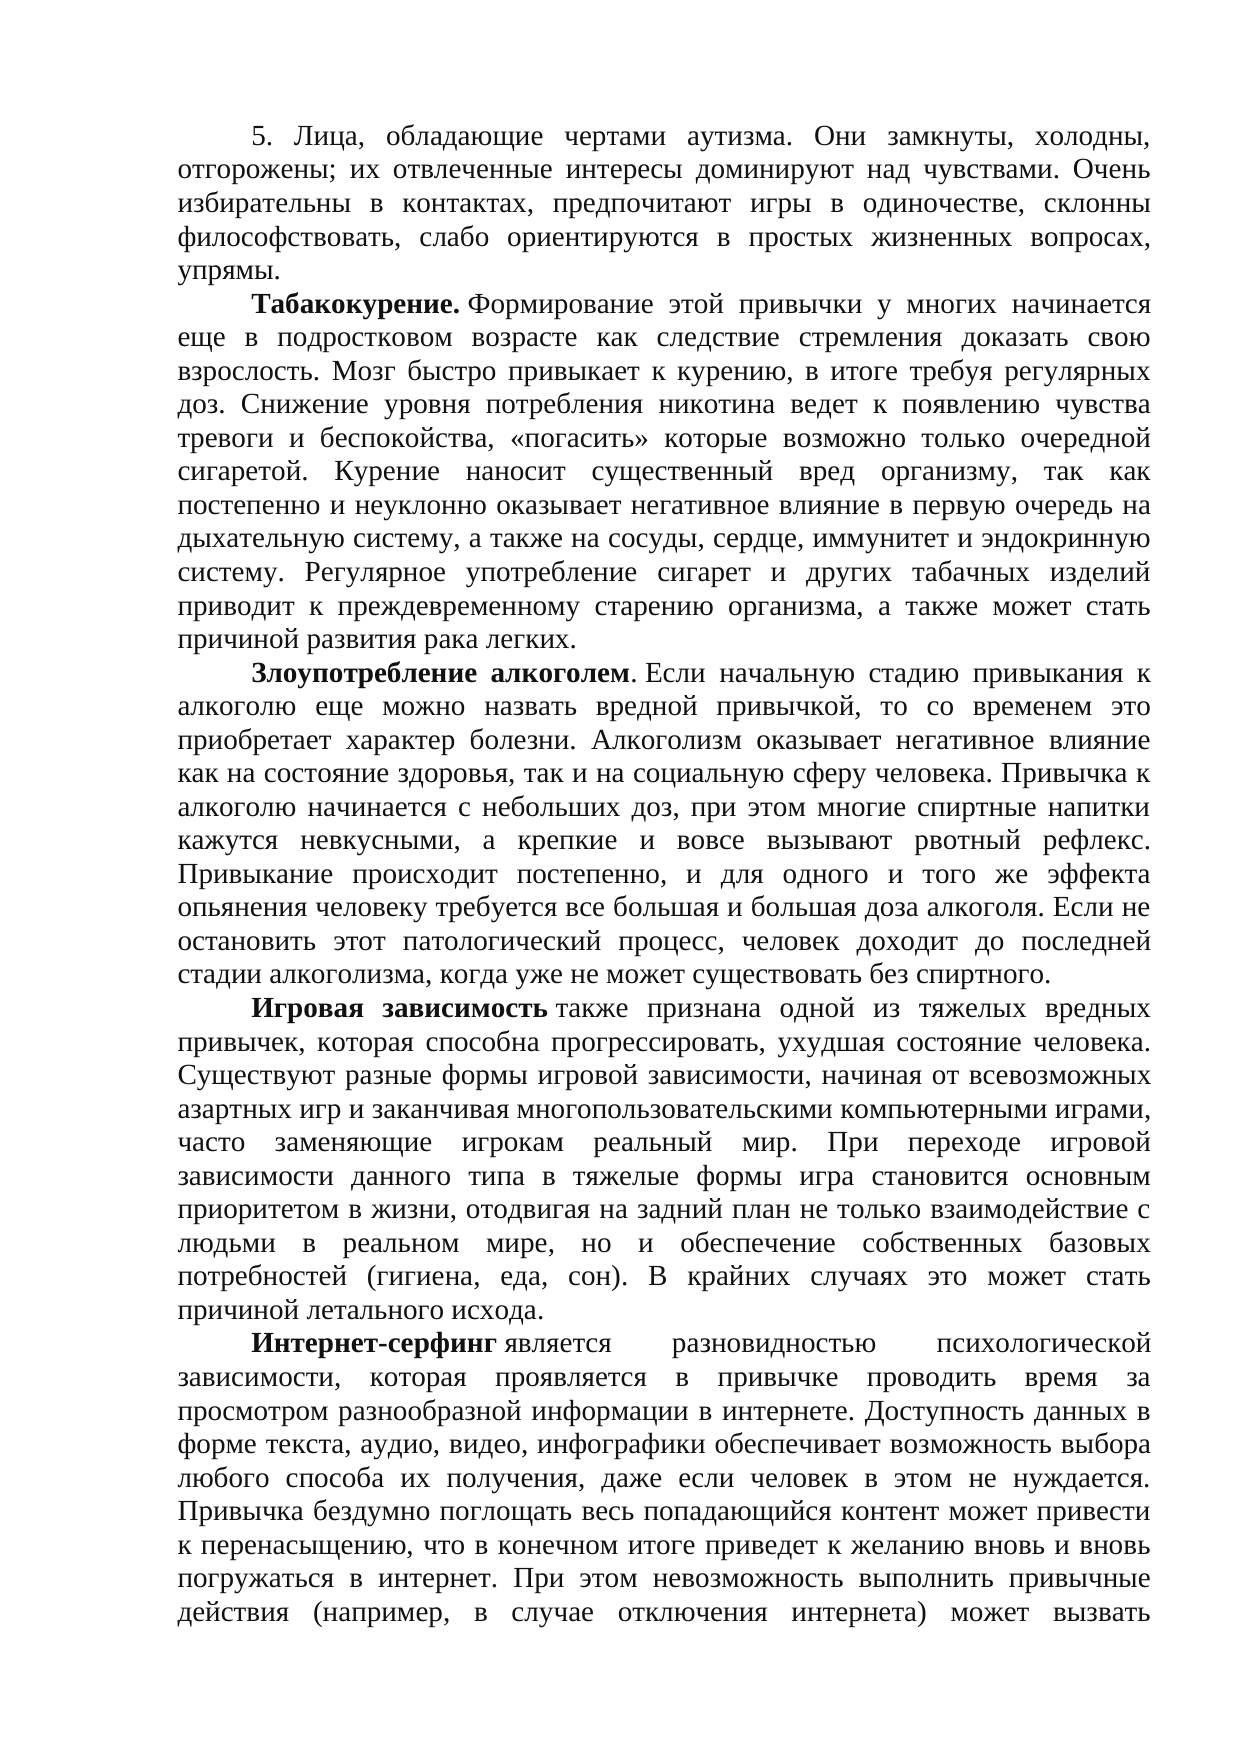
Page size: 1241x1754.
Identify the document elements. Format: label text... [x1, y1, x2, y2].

text Игровая зависимость также признана одной из тяжелых вредных привычек, которая способна прогрессировать, ухудшая состояние человека. Существуют разные формы игровой зависимости, начиная от всевозможных азартных игр и заканчивая многопользовательскими компьютерными играми, часто заменяющие игрокам реальный мир. При переходе игровой зависимости данного типа в тяжелые формы игра становится основным приоритетом в жизни, отодвигая на задний план не только взаимодействие с людьми в реальном мире, но и обеспечение собственных базовых потребностей (гигиена, еда, сон). В крайних случаях это может стать причиной летального исхода. [177, 990, 1152, 1326]
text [177, 1326, 1152, 1627]
text Табакокурение. Формирование этой привычки у многих начинается еще в подростковом возрасте как следствие стремления доказать свою взрослость. Мозг быстро привыкает к курению, в итоге требуя регулярных доз. Снижение уровня потребления никотина ведет к появлению чувства тревоги и беспокойства, «погасить» которые возможно только очередной сигаретой. Курение наносит существенный вред организму, так как постепенно и неуклонно оказывает негативное влияние в первую очередь на дыхательную систему, а также на сосуды, сердце, иммунитет и эндокринную систему. Регулярное употребление сигарет и других табачных изделий приводит к преждевременному старению организма, а также может стать причиной развития рака легких. [177, 286, 1152, 655]
text 5. Лица, обладающие чертами аутизма. Они замкнуты, холодны, отгорожены; их отвлеченные интересы доминируют над чувствами. Очень избирательны в контактах, предпочитают игры в одиночестве, склонны философствовать, слабо ориентируются в простых жизненных вопросах, упрямы. [177, 118, 1152, 286]
text Злоупотребление алкоголем. Если начальную стадию привыкания к алкоголю еще можно назвать вредной привычкой, то со временем это приобретает характер болезни. Алкоголизм оказывает негативное влияние как на состояние здоровья, так и на социальную сферу человека. Привычка к алкоголю начинается с небольших доз, при этом многие спиртные напитки кажутся невкусными, а крепкие и вовсе вызывают рвотный рефлекс. Привыкание происходит постепенно, и для одного и того же эффекта опьянения человеку требуется все большая и большая доза алкоголя. Если не остановить этот патологический процесс, человек доходит до последней стадии алкоголизма, когда уже не может существовать без спиртного. [177, 655, 1152, 990]
